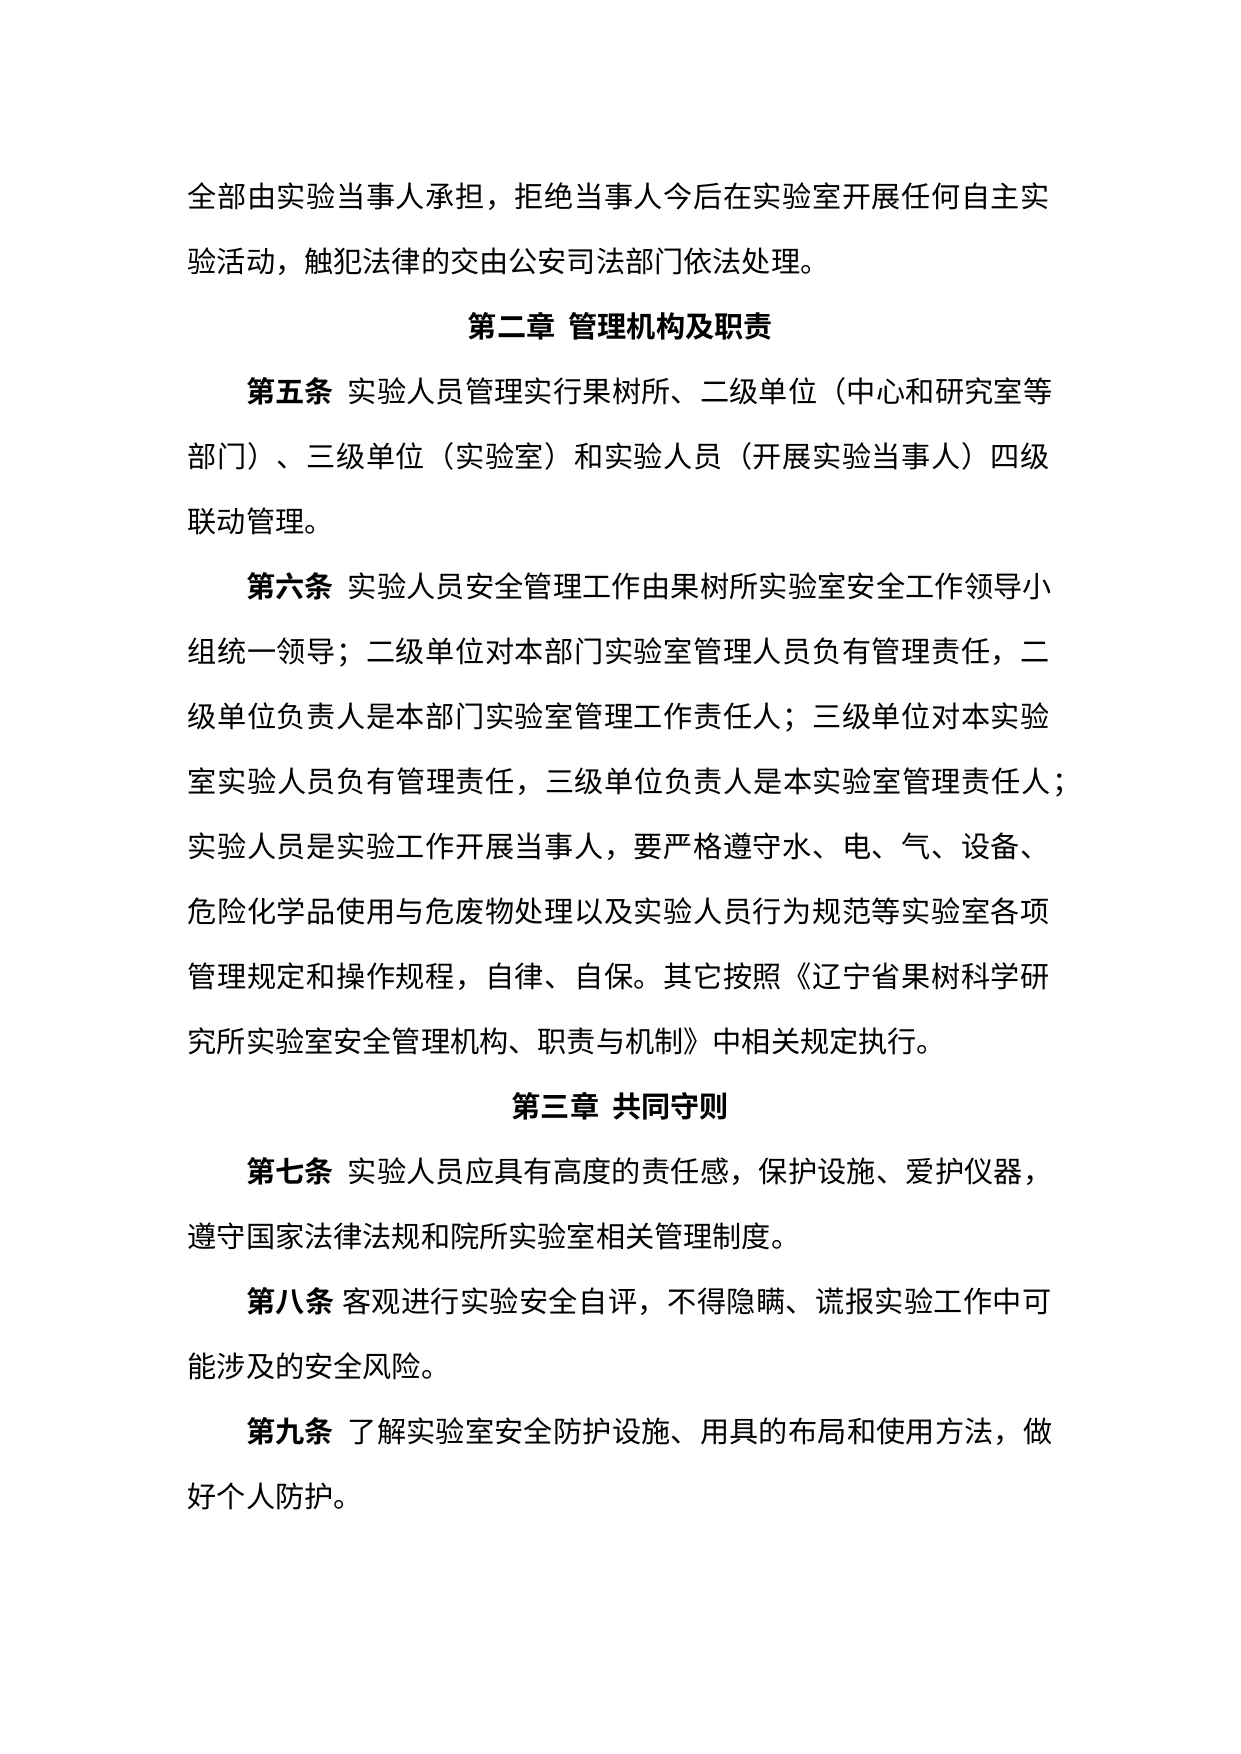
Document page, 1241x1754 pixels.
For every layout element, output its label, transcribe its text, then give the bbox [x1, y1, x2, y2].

text 第八条 客观进行实验安全自评，不得隐瞒、谎报实验工作中可能涉及的安全风险。 [187, 1267, 1053, 1397]
text 第五条 实验人员管理实行果树所、二级单位（中心和研究室等部门）、三级单位（实验室）和实验人员（开展实验当事人）四级联动管理。 [187, 357, 1053, 552]
text 第二章 管理机构及职责 [187, 292, 1053, 357]
text 第七条 实验人员应具有高度的责任感，保护设施、爱护仪器，遵守国家法律法规和院所实验室相关管理制度。 [187, 1137, 1053, 1267]
text 第九条 了解实验室安全防护设施、用具的布局和使用方法，做好个人防护。 [187, 1397, 1053, 1527]
text 第三章 共同守则 [187, 1072, 1053, 1137]
text 第六条 实验人员安全管理工作由果树所实验室安全工作领导小组统一领导；二级单位对本部门实验室管理人员负有管理责任，二级单位负责人是本部门实验室管理工作责任人；三级单位对本实验室实验人员负有管理责任，三级单位负责人是本实验室管理责任人；实验人员是实验工作开展当事人，要严格遵守水、电、气、设备、危险化学品使用与危废物处理以及实验人员行为规范等实验室各项管理规定和操作规程，自律、自保。其它按照《辽宁省果树科学研究所实验室安全管理机构、职责与机制》中相关规定执行。 [187, 552, 1053, 1072]
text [187, 162, 1053, 292]
